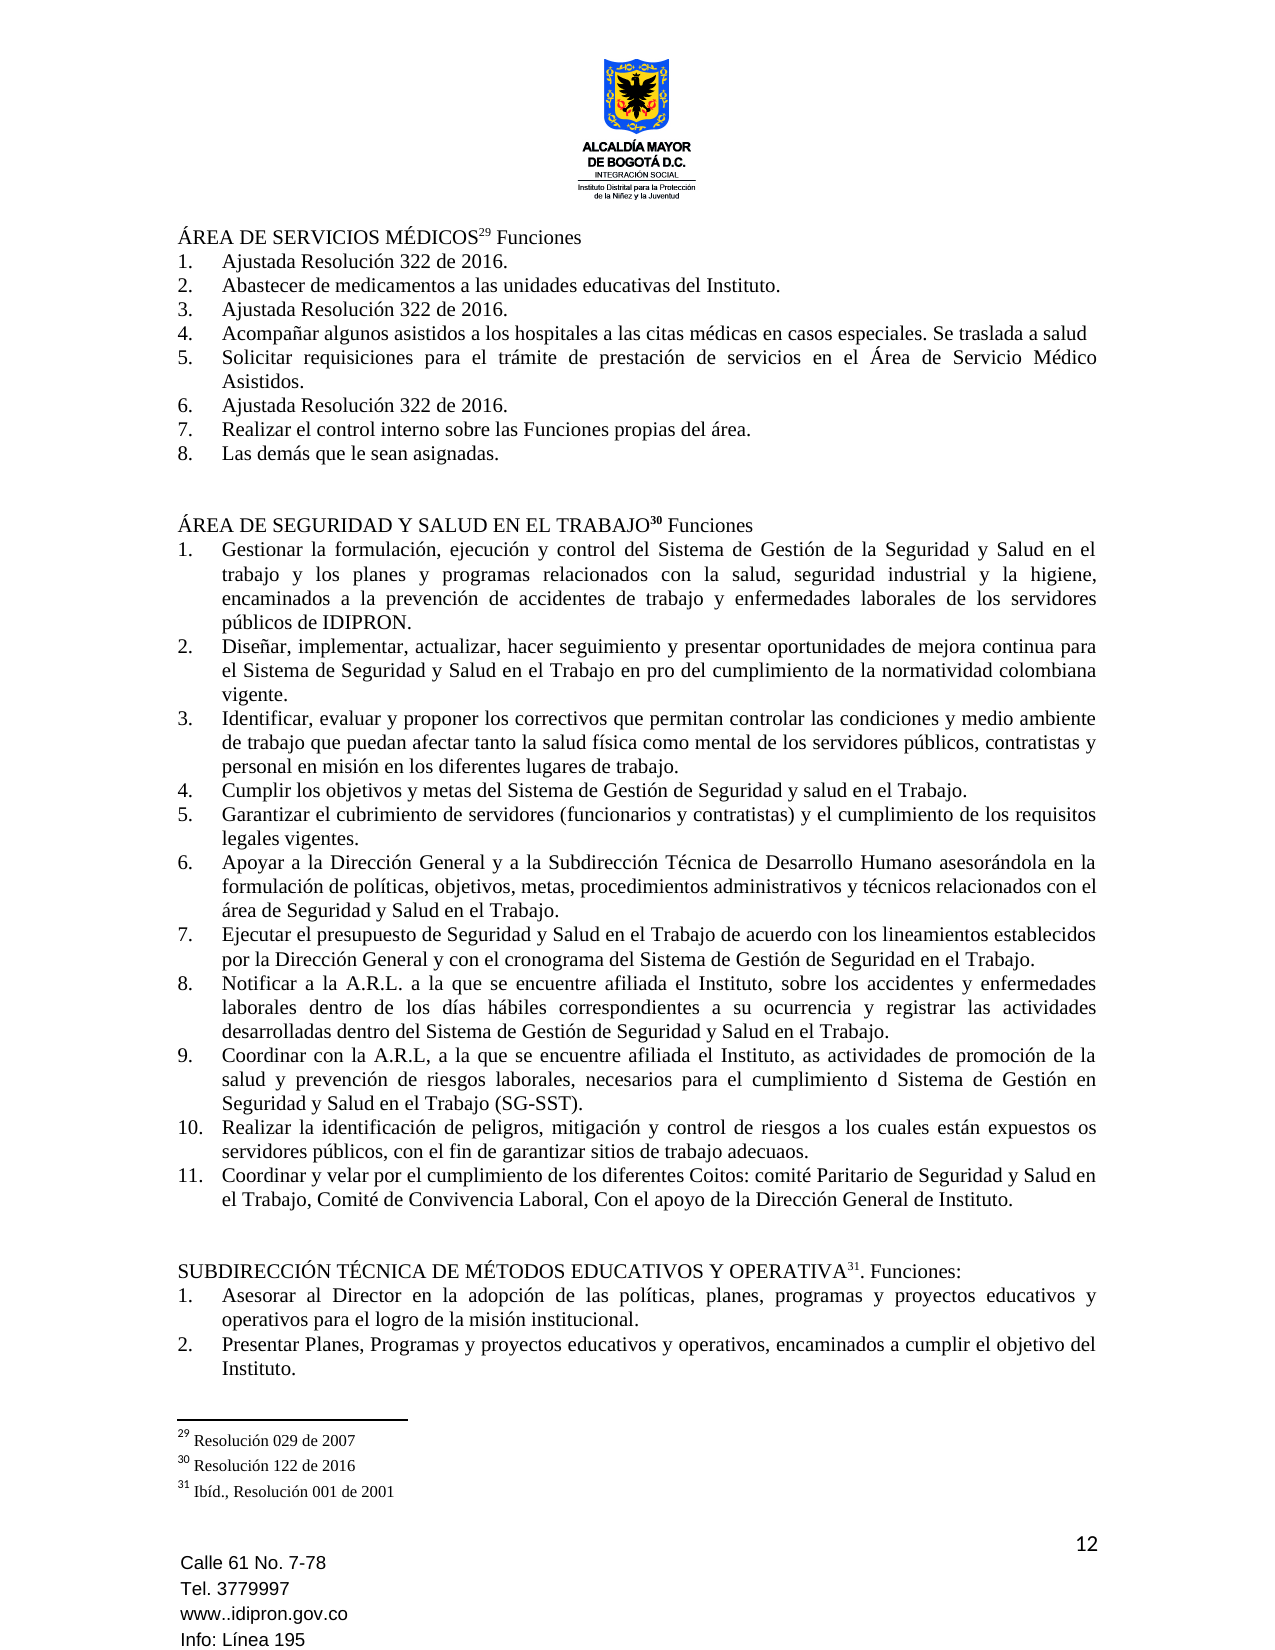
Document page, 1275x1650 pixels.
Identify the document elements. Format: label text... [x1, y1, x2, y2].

list Las demás que le sean asignadas. [177, 441, 1098, 465]
list Coordinar y velar por el cumplimiento de los diferentes Coitos: comité Paritario de Seguridad y Salud en el Trabajo, Comité de Convivencia Laboral, Con el apoyo de la Dirección General de Instituto. [177, 1163, 1098, 1211]
text SUBDIRECCIÓN TÉCNICA DE MÉTODOS EDUCATIVOS Y OPERATIVA. Funciones: [177, 1259, 1098, 1283]
list Cumplir los objetivos y metas del Sistema de Gestión de Seguridad y salud en el Trabajo. [177, 778, 1098, 802]
list Realizar la identificación de peligros, mitigación y control de riesgos a los cuales están expuestos os servidores públicos, con el fin de garantizar sitios de trabajo adecuaos. [177, 1115, 1098, 1163]
list Identificar, evaluar y proponer los correctivos que permitan controlar las condiciones y medio ambiente de trabajo que puedan afectar tanto la salud física como mental de los servidores públicos, contratistas y personal en misión en los diferentes lugares de trabajo. [177, 706, 1098, 778]
list Acompañar algunos asistidos a los hospitales a las citas médicas en casos especiales. Se traslada a salud [177, 321, 1098, 345]
list Apoyar a la Dirección General y a la Subdirección Técnica de Desarrollo Humano asesorándola en la formulación de políticas, objetivos, metas, procedimientos administrativos y técnicos relacionados con el área de Seguridad y Salud en el Trabajo. [177, 850, 1098, 922]
list Ajustada Resolución 322 de 2016. [177, 297, 1098, 321]
list Coordinar con la A.R.L, a la que se encuentre afiliada el Instituto, as actividades de promoción de la salud y prevención de riesgos laborales, necesarios para el cumplimiento d Sistema de Gestión en Seguridad y Salud en el Trabajo (SG-SST). [177, 1043, 1098, 1115]
list Presentar Planes, Programas y proyectos educativos y operativos, encaminados a cumplir el objetivo del Instituto. [177, 1331, 1098, 1379]
list Garantizar el cubrimiento de servidores (funcionarios y contratistas) y el cumplimiento de los requisitos legales vigentes. [177, 802, 1098, 850]
text ÁREA DE SEGURIDAD Y SALUD EN EL TRABAJO Funciones [177, 513, 1098, 537]
list Notificar a la A.R.L. a la que se encuentre afiliada el Instituto, sobre los accidentes y enfermedades laborales dentro de los días hábiles correspondientes a su ocurrencia y registrar las actividades desarrolladas dentro del Sistema de Gestión de Seguridad y Salud en el Trabajo. [177, 971, 1098, 1043]
list Ejecutar el presupuesto de Seguridad y Salud en el Trabajo de acuerdo con los lineamientos establecidos por la Dirección General y con el cronograma del Sistema de Gestión de Seguridad en el Trabajo. [177, 922, 1098, 971]
list Asesorar al Director en la adopción de las políticas, planes, programas y proyectos educativos y operativos para el logro de la misión institucional. [177, 1283, 1098, 1331]
list Realizar el control interno sobre las Funciones propias del área. [177, 417, 1098, 441]
picture [574, 59, 701, 201]
list Ajustada Resolución 322 de 2016. [177, 393, 1098, 417]
text ÁREA DE SERVICIOS MÉDICOS Funciones [177, 224, 1098, 249]
list Ajustada Resolución 322 de 2016. [177, 249, 1098, 273]
list Diseñar, implementar, actualizar, hacer seguimiento y presentar oportunidades de mejora continua para el Sistema de Seguridad y Salud en el Trabajo en pro del cumplimiento de la normatividad colombiana vigente. [177, 634, 1098, 706]
list Gestionar la formulación, ejecución y control del Sistema de Gestión de la Seguridad y Salud en el trabajo y los planes y programas relacionados con la salud, seguridad industrial y la higiene, encaminados a la prevención de accidentes de trabajo y enfermedades laborales de los servidores públicos de IDIPRON. [177, 537, 1098, 634]
list Abastecer de medicamentos a las unidades educativas del Instituto. [177, 273, 1098, 297]
list Solicitar requisiciones para el trámite de prestación de servicios en el Área de Servicio Médico Asistidos. [177, 345, 1098, 393]
